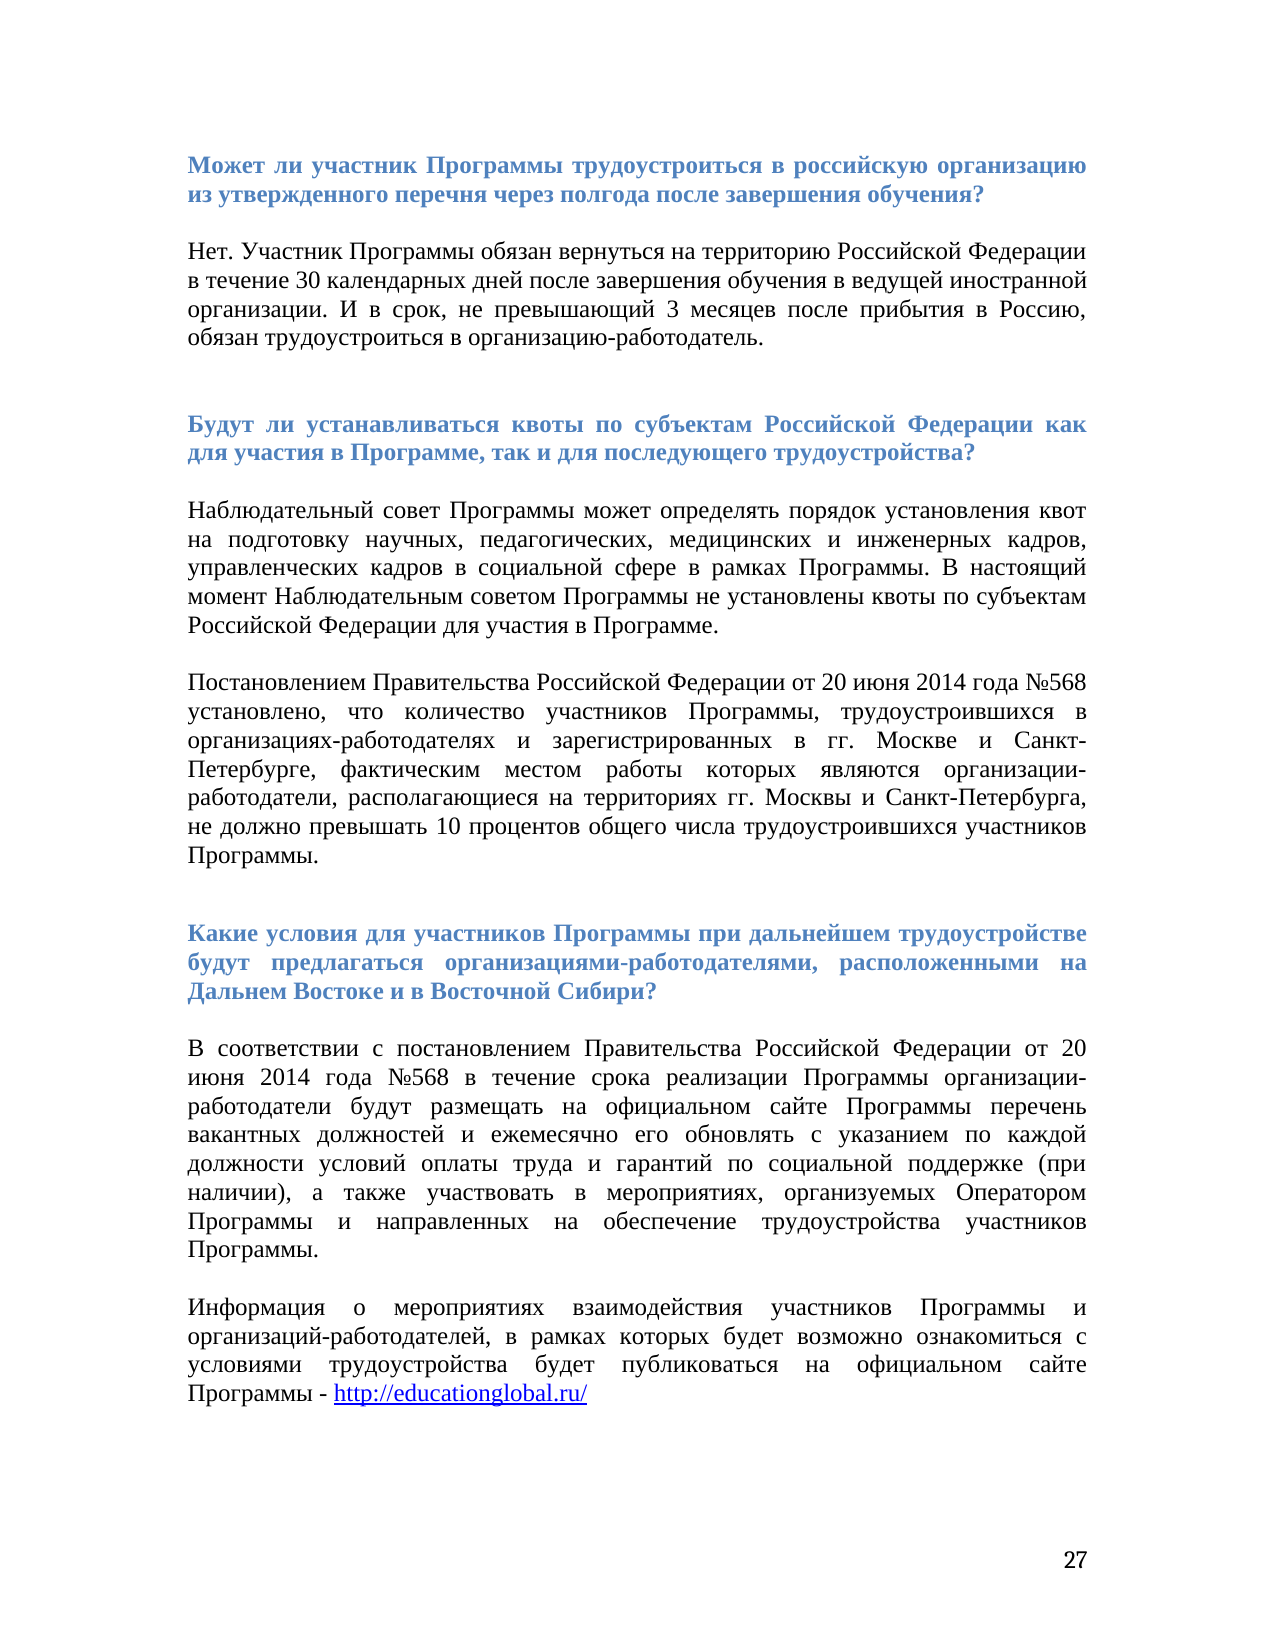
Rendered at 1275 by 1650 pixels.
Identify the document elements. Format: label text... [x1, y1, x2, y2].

subtitle Какие условия для участников Программы при дальнейшем трудоустройстве будут предлагаться организациями-работодателями, расположенными на Дальнем Востоке и в Восточной Сибири? [187, 918, 1087, 1004]
text Будут ли устанавливаться квоты по субъектам Российской Федерации как для участия в Программе, так и для последующего трудоустройства? [187, 409, 1087, 466]
text Может ли участник Программы трудоустроиться в российскую организацию из утвержденного перечня через полгода после завершения обучения? [187, 150, 1087, 207]
text Наблюдательный совет Программы может определять порядок установления квот на подготовку научных, педагогических, медицинских и инженерных кадров, управленческих кадров в социальной сфере в рамках Программы. В настоящий момент Наблюдательным советом Программы не установлены квоты по субъектам Российской Федерации для участия в Программе. [187, 495, 1087, 639]
text Нет. Участник Программы обязан вернуться на территорию Российской Федерации в течение 30 календарных дней после завершения обучения в ведущей иностранной организации. И в срок, не превышающий 3 месяцев после прибытия в Россию, обязан трудоустроиться в организацию-работодатель. [187, 236, 1087, 351]
text Информация о мероприятиях взаимодействия участников Программы и организаций-работодателей, в рамках которых будет возможно ознакомиться с условиями трудоустройства будет публиковаться на официальном сайте Программы - http://educationglobal.ru/ [187, 1292, 1087, 1407]
text В соответствии с постановлением Правительства Российской Федерации от 20 июня 2014 года №568 в течение срока реализации Программы организации-работодатели будут размещать на официальном сайте Программы перечень вакантных должностей и ежемесячно его обновлять с указанием по каждой должности условий оплаты труда и гарантий по социальной поддержке (при наличии), а также участвовать в мероприятиях, организуемых Оператором Программы и направленных на обеспечение трудоустройства участников Программы. [187, 1033, 1087, 1263]
text Постановлением Правительства Российской Федерации от 20 июня 2014 года №568 установлено, что количество участников Программы, трудоустроившихся в организациях-работодателях и зарегистрированных в гг. Москве и Санкт-Петербурге, фактическим местом работы которых являются организации-работодатели, располагающиеся на территориях гг. Москвы и Санкт-Петербурга, не должно превышать 10 процентов общего числа трудоустроившихся участников Программы. [187, 667, 1087, 869]
